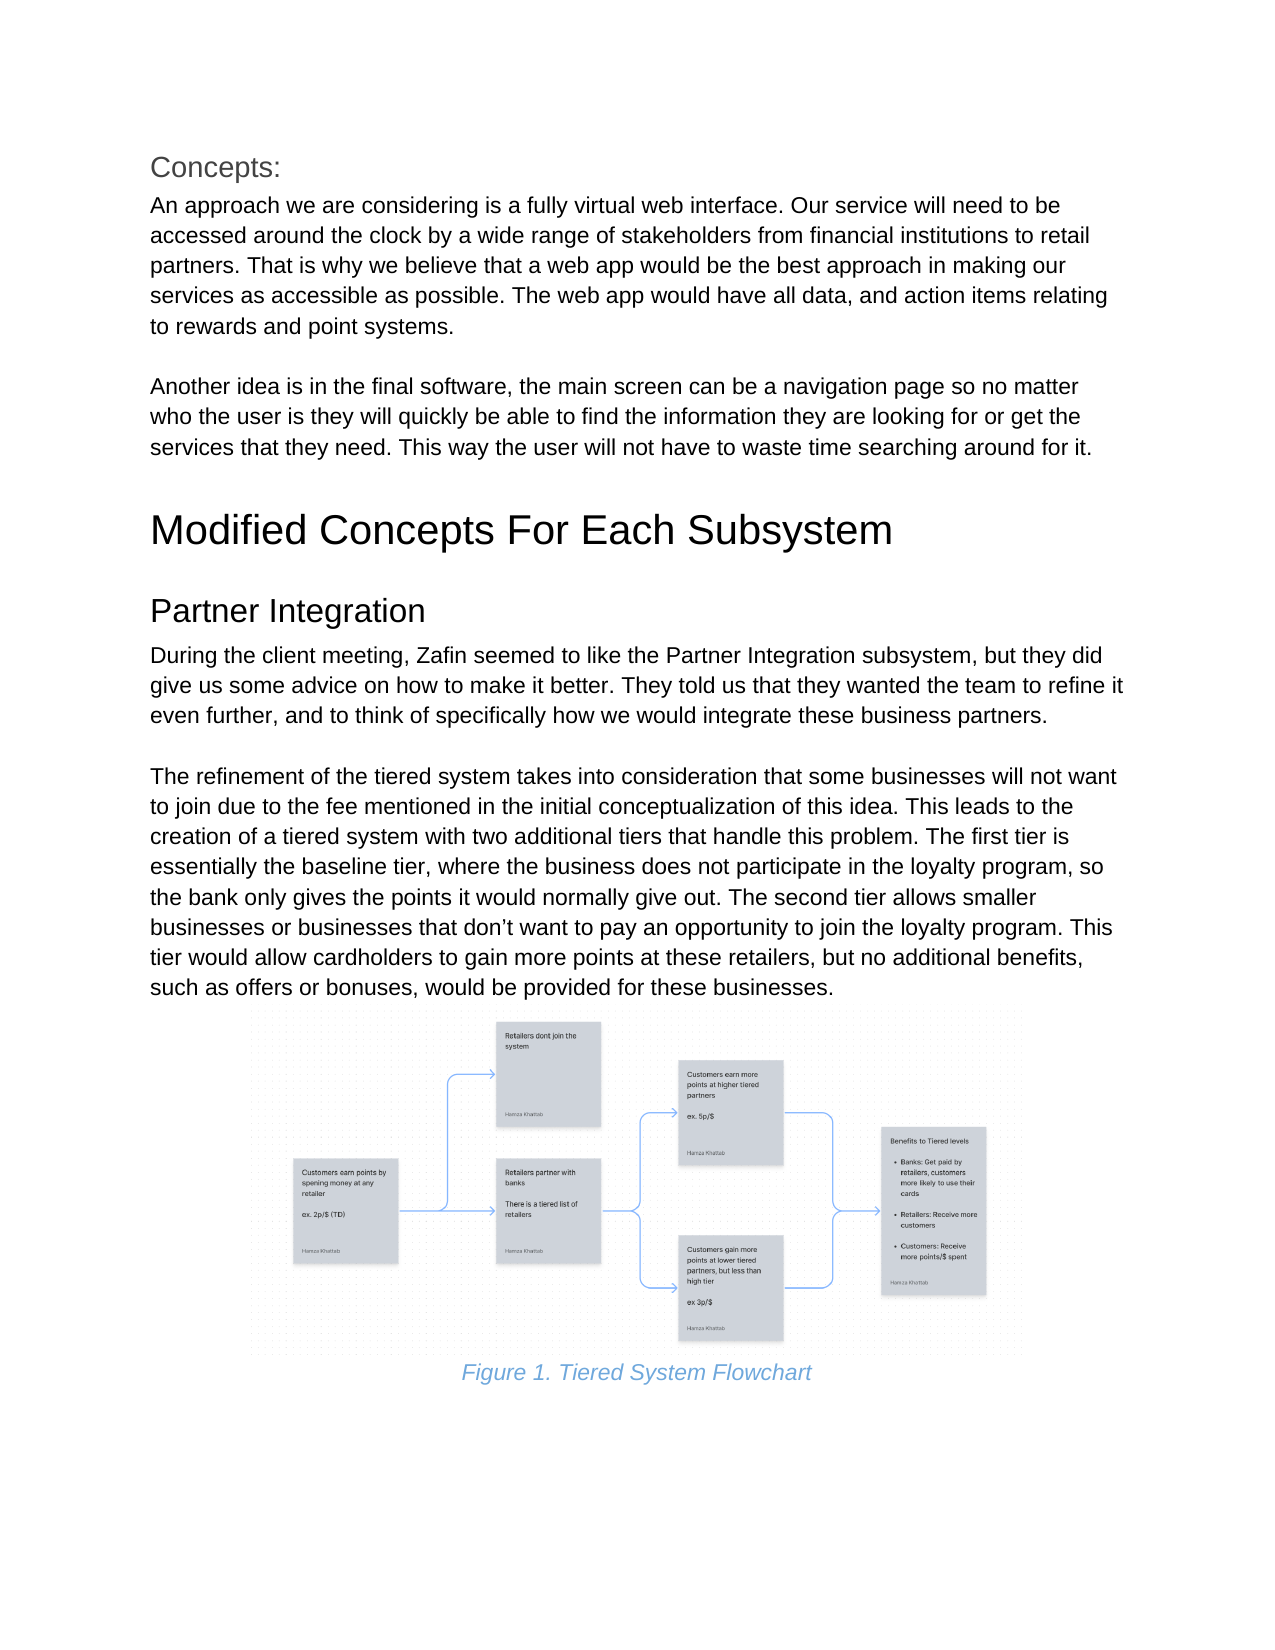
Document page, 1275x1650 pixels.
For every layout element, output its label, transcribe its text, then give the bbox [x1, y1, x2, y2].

subtitle Modified Concepts For Each Subsystem [150, 505, 1125, 553]
text Another idea is in the final software, the main screen can be a navigation page so no matter who the user is they will quickly be able to find the information they are looking for or get the services that they need. This way the user will not have to waste time searching around for it. [150, 373, 1125, 460]
subtitle Concepts: [150, 150, 1125, 183]
picture [251, 1004, 1024, 1355]
text During the client meeting, Zafin seemed to like the Partner Integration subsystem, but they did give us some advice on how to make it better. They told us that they wanted the team to refine it even further, and to think of specifically how we would integrate these business partners. [150, 642, 1125, 728]
subtitle Partner Integration [150, 591, 1125, 629]
text The refinement of the tiered system takes into consideration that some businesses will not want to join due to the fee mentioned in the initial conceptualization of this idea. This leads to the creation of a tiered system with two additional tiers that handle this problem. The first tier is essentially the baseline tier, where the business does not participate in the loyalty program, so the bank only gives the points it would normally give out. The second tier allows smaller businesses or businesses that don’t want to pay an opportunity to join the loyalty program. This tier would allow cardholders to gain more points at these retailers, but no additional benefits, such as offers or bonuses, would be provided for these businesses. [150, 763, 1125, 1000]
text An approach we are considering is a fully virtual web interface. Our service will need to be accessed around the clock by a wide range of stakeholders from financial institutions to retail partners. That is why we believe that a web app would be the best approach in making our services as accessible as possible. The web app would have all data, and action items relating to rewards and point systems. [150, 192, 1125, 339]
text Figure 1. Tiered System Flowchart [150, 1358, 1125, 1385]
